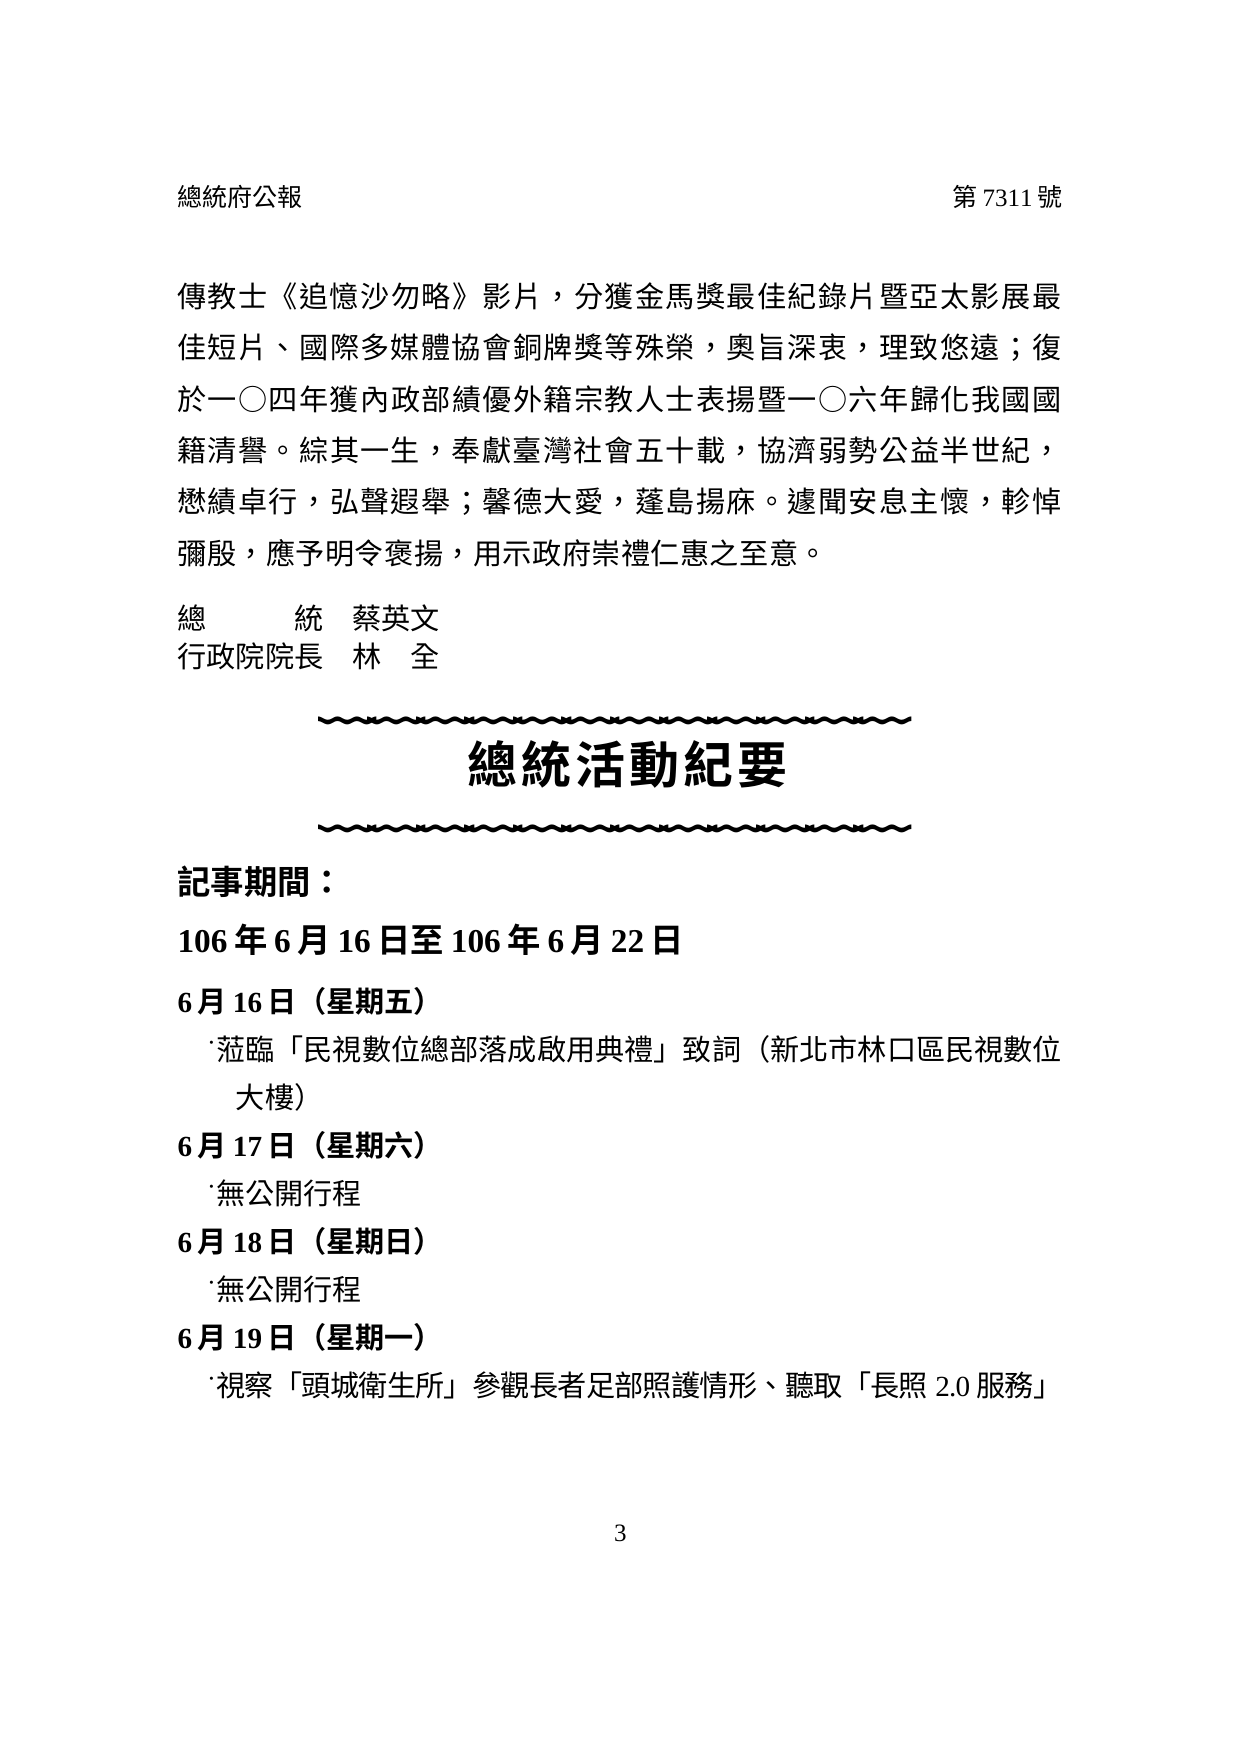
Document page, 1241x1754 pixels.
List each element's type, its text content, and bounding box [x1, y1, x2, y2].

text 6月18日（星期日） [177, 1214, 1063, 1262]
text ˙無公開行程 [206, 1166, 1063, 1214]
text 6月17日（星期六） [177, 1118, 1063, 1166]
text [206, 1358, 1063, 1406]
text 6月16日（星期五） [177, 974, 1063, 1022]
text ﹏﹏﹏﹏﹏﹏﹏﹏﹏﹏﹏﹏ [177, 808, 1063, 833]
text ﹏﹏﹏﹏﹏﹏﹏﹏﹏﹏﹏﹏ [177, 699, 1063, 724]
text 行政院院長 林 全 [177, 637, 1063, 674]
text 總 統 蔡英文 [177, 599, 1063, 637]
text 記事期間： [177, 858, 1063, 904]
text ˙無公開行程 [206, 1262, 1063, 1310]
text 總統活動紀要 [192, 737, 1063, 795]
text 6月19日（星期一） [177, 1310, 1063, 1358]
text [177, 266, 1063, 574]
text 106年6月16日至106年6月22日 [177, 916, 1063, 962]
text ˙蒞臨「民視數位總部落成啟用典禮」致詞（新北市林口區民視數位大樓） [206, 1022, 1063, 1118]
